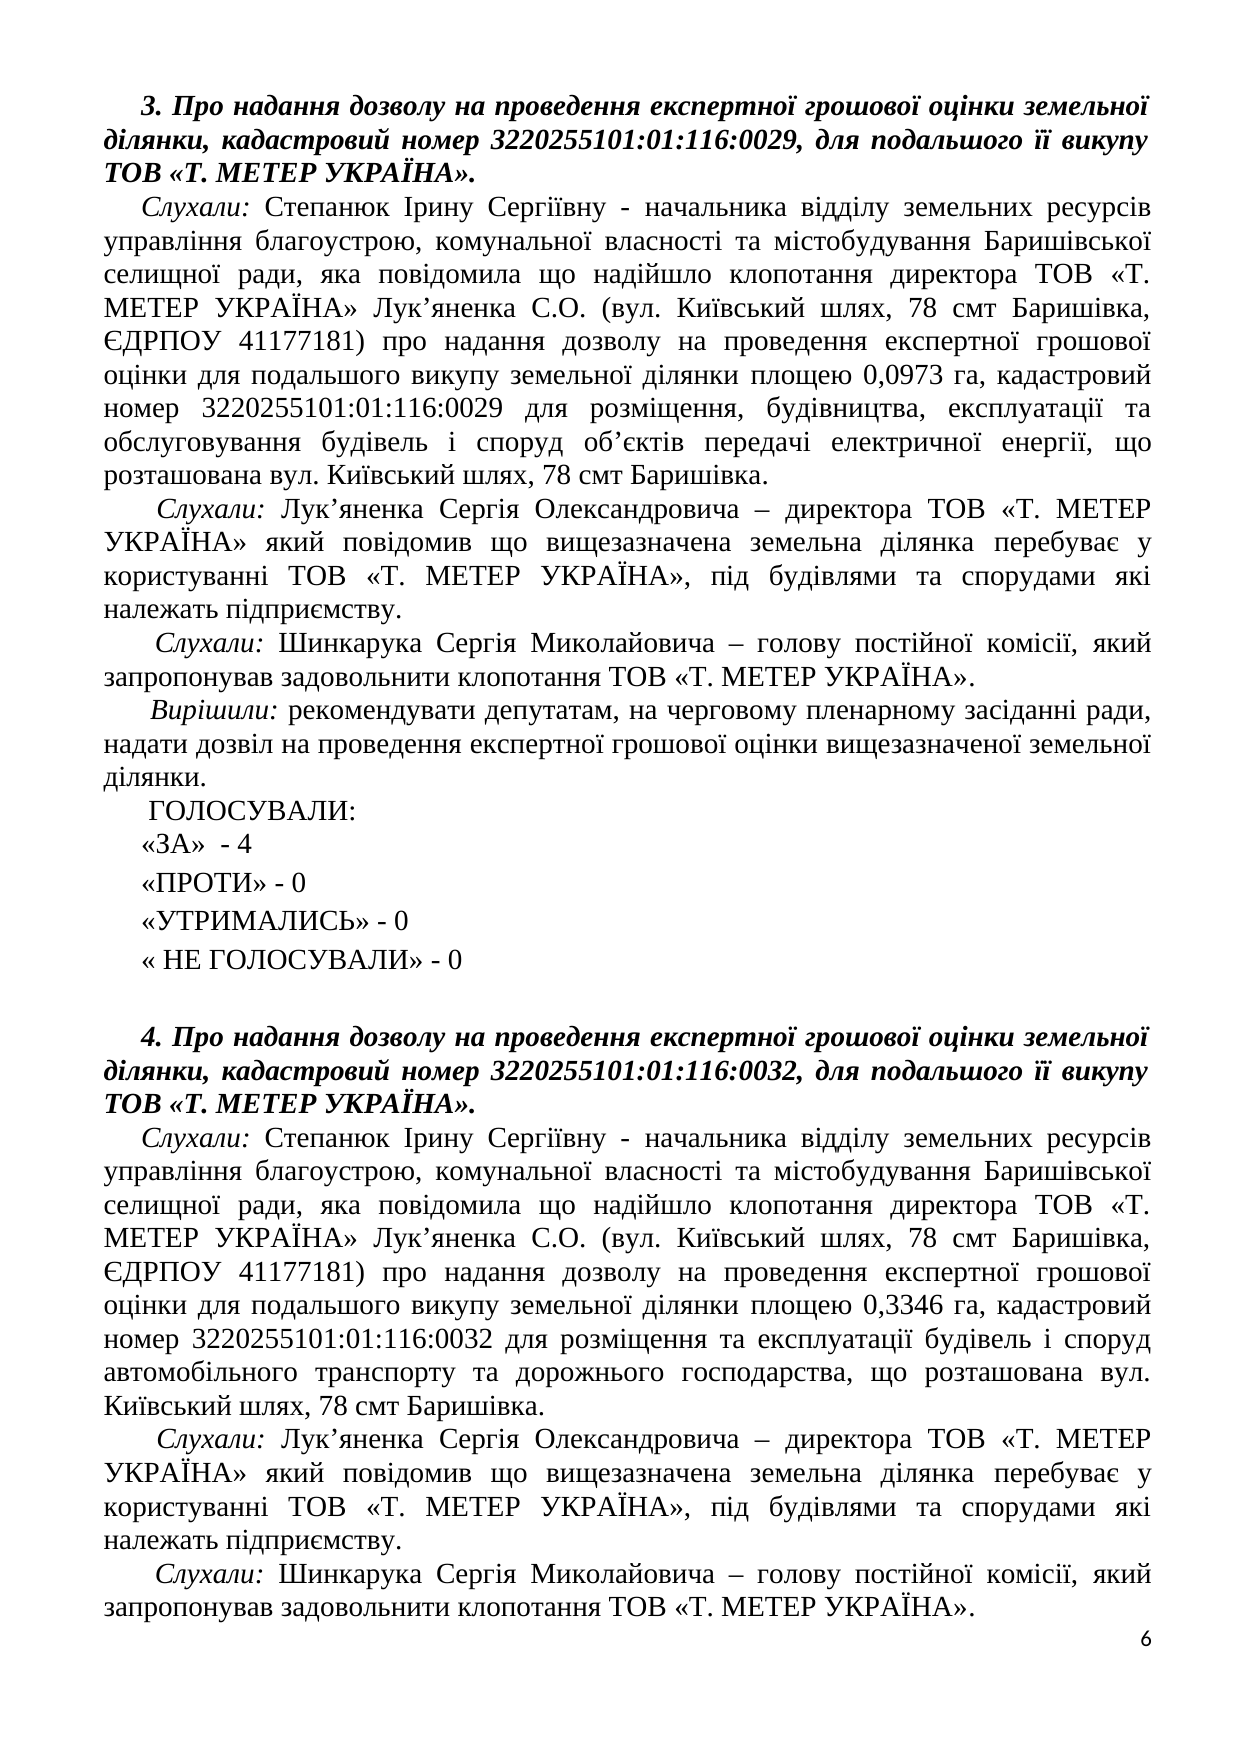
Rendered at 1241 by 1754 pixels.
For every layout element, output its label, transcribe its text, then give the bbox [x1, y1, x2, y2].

text Вирішили: рекомендувати депутатам, на черговому пленарному засіданні ради, надати дозвіл на проведення експертної грошової оцінки вищезазначеної земельної ділянки. [103, 692, 1152, 793]
text Слухали: Степанюк Ірину Сергіївну - начальника відділу земельних ресурсів управління благоустрою, комунальної власності та містобудування Баришівської селищної ради, яка повідомила що надійшло клопотання директора ТОВ «Т. МЕТЕР УКРАЇНА» Лук’яненка С.О. (вул. Київський шлях, 78 смт Баришівка, ЄДРПОУ 41177181) про надання дозволу на проведення експертної грошової оцінки для подальшого викупу земельної ділянки площею 0,3346 га, кадастровий номер 3220255101:01:116:0032 для розміщення та експлуатації будівель і споруд автомобільного транспорту та дорожнього господарства, що розташована вул. Київський шлях, 78 смт Баришівка. [103, 1120, 1152, 1422]
text « НЕ ГОЛОСУВАЛИ» - 0 [103, 942, 1152, 976]
text «УТРИМАЛИСЬ» - 0 [103, 903, 1152, 937]
text Слухали: Лук’яненка Сергія Олександровича – директора ТОВ «Т. МЕТЕР УКРАЇНА» який повідомив що вищезазначена земельна ділянка перебуває у користуванні ТОВ «Т. МЕТЕР УКРАЇНА», під будівлями та спорудами які належать підприємству. [103, 491, 1152, 625]
text 4. Про надання дозволу на проведення експертної грошової оцінки земельної ділянки, кадастровий номер 3220255101:01:116:0032, для подальшого її викупу ТОВ «Т. МЕТЕР УКРАЇНА». [103, 1019, 1152, 1120]
text «ПРОТИ» - 0 [103, 865, 1152, 898]
text «ЗА» - 4 [103, 826, 1152, 860]
text Слухали: Шинкарука Сергія Миколайовича – голову постійної комісії, який запропонував задовольнити клопотання ТОВ «Т. МЕТЕР УКРАЇНА». [103, 625, 1152, 692]
text ГОЛОСУВАЛИ: [103, 793, 1152, 826]
text 3. Про надання дозволу на проведення експертної грошової оцінки земельної ділянки, кадастровий номер 3220255101:01:116:0029, для подальшого її викупу ТОВ «Т. МЕТЕР УКРАЇНА». [103, 88, 1152, 189]
text Слухали: Шинкарука Сергія Миколайовича – голову постійної комісії, який запропонував задовольнити клопотання ТОВ «Т. МЕТЕР УКРАЇНА». [103, 1556, 1152, 1623]
text Слухали: Степанюк Ірину Сергіївну - начальника відділу земельних ресурсів управління благоустрою, комунальної власності та містобудування Баришівської селищної ради, яка повідомила що надійшло клопотання директора ТОВ «Т. МЕТЕР УКРАЇНА» Лук’яненка С.О. (вул. Київський шлях, 78 смт Баришівка, ЄДРПОУ 41177181) про надання дозволу на проведення експертної грошової оцінки для подальшого викупу земельної ділянки площею 0,0973 га, кадастровий номер 3220255101:01:116:0029 для розміщення, будівництва, експлуатації та обслуговування будівель і споруд об’єктів передачі електричної енергії, що розташована вул. Київський шлях, 78 смт Баришівка. [103, 189, 1152, 491]
text Слухали: Лук’яненка Сергія Олександровича – директора ТОВ «Т. МЕТЕР УКРАЇНА» який повідомив що вищезазначена земельна ділянка перебуває у користуванні ТОВ «Т. МЕТЕР УКРАЇНА», під будівлями та спорудами які належать підприємству. [103, 1422, 1152, 1556]
